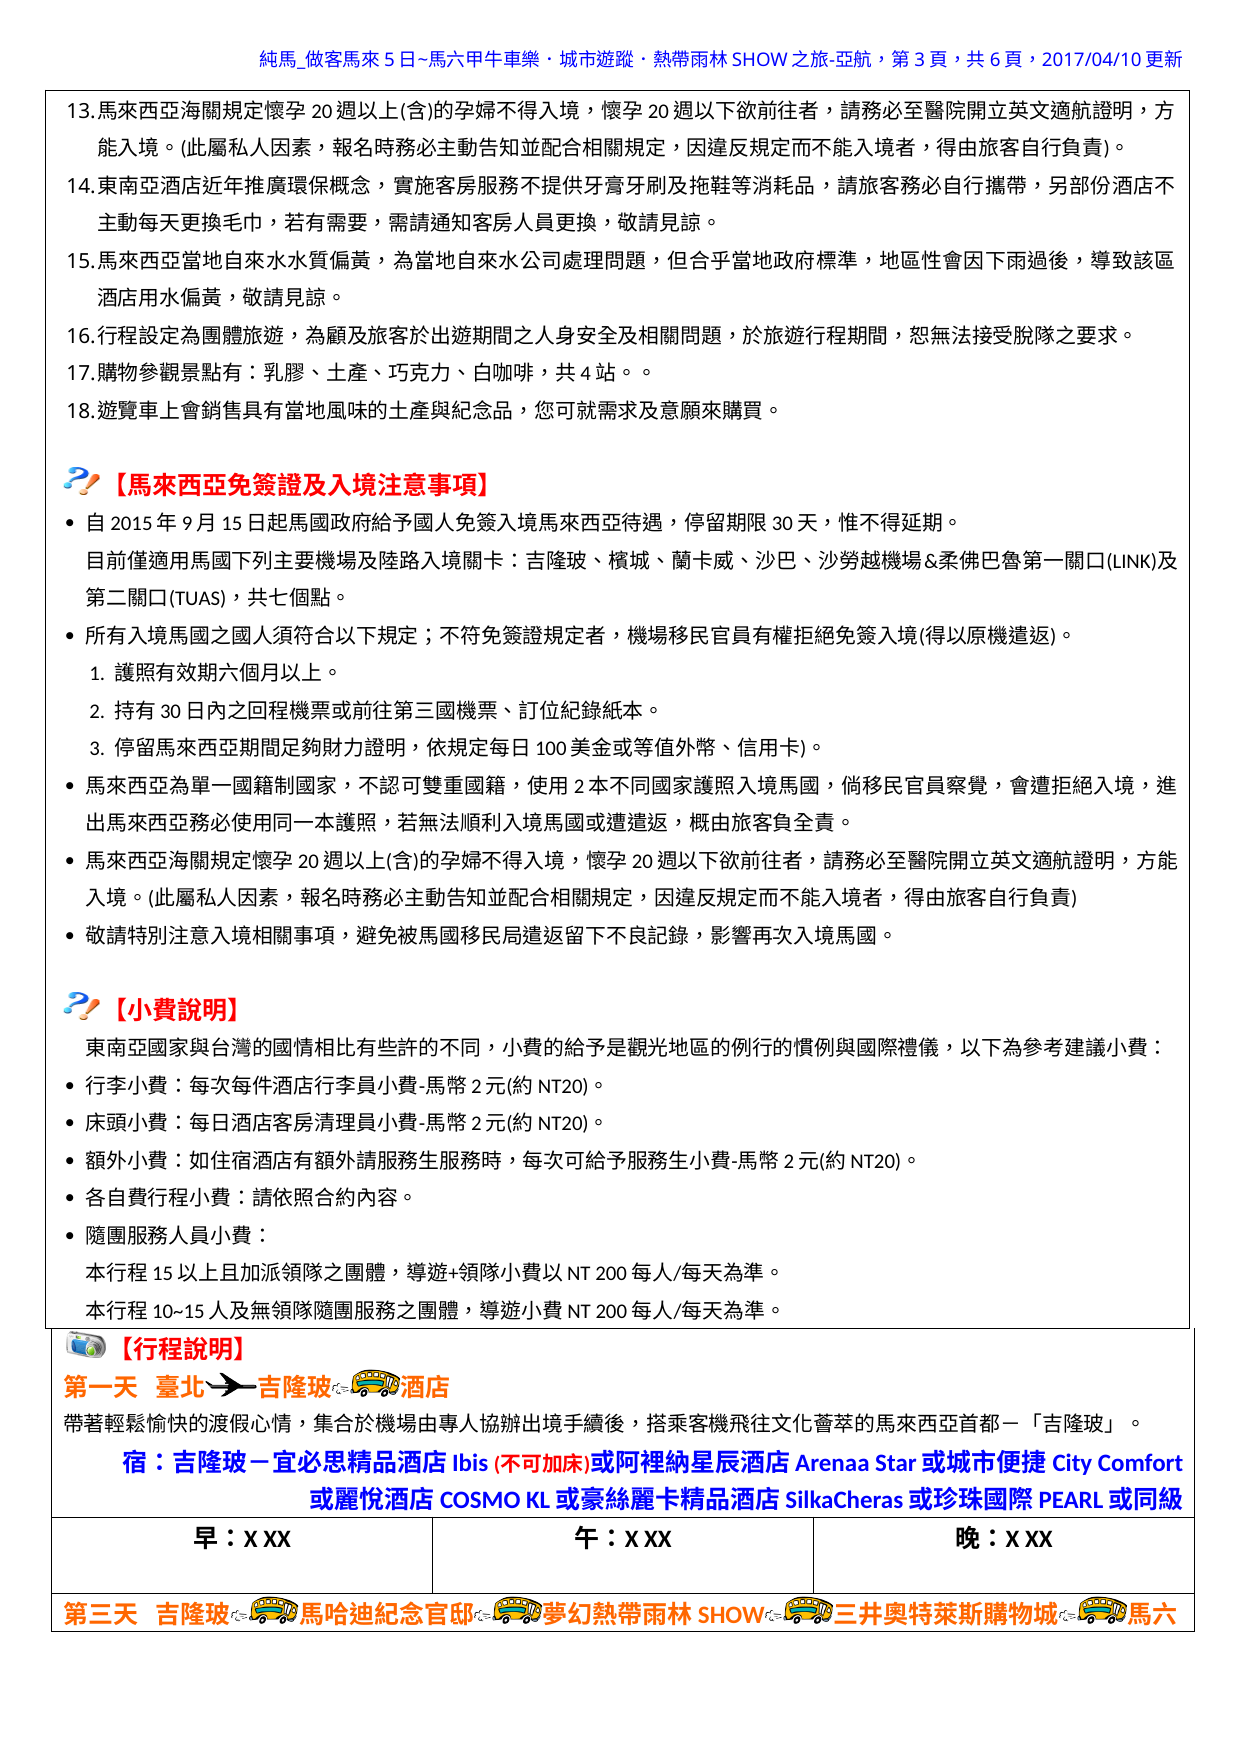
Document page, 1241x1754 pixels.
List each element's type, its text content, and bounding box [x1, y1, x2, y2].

picture [57, 467, 103, 495]
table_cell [52, 1594, 1194, 1631]
table_cell 晚：X XX [814, 1518, 1194, 1593]
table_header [46, 91, 1189, 1328]
picture [62, 1331, 109, 1358]
picture [57, 992, 103, 1020]
table_cell 早：X XX [52, 1518, 432, 1593]
table_cell 午：X XX [433, 1518, 813, 1593]
table_cell 【行程說明】 臺北吉隆玻酒店 帶著輕鬆愉快的渡假心情，集合於機場由專人協辦出境手續後，搭乘客機飛往文化薈萃的馬來西亞首都－「吉隆玻」。 宿：吉隆玻－宜必思精品酒店Ibis (不可加床)或阿裡納星辰酒店Arenaa Star或城市便捷 City Comfort 或麗悅酒店 COSMO KL或豪絲麗卡精品酒店SilkaCheras或珍珠國際PEARL或同級 [52, 1328, 1194, 1517]
